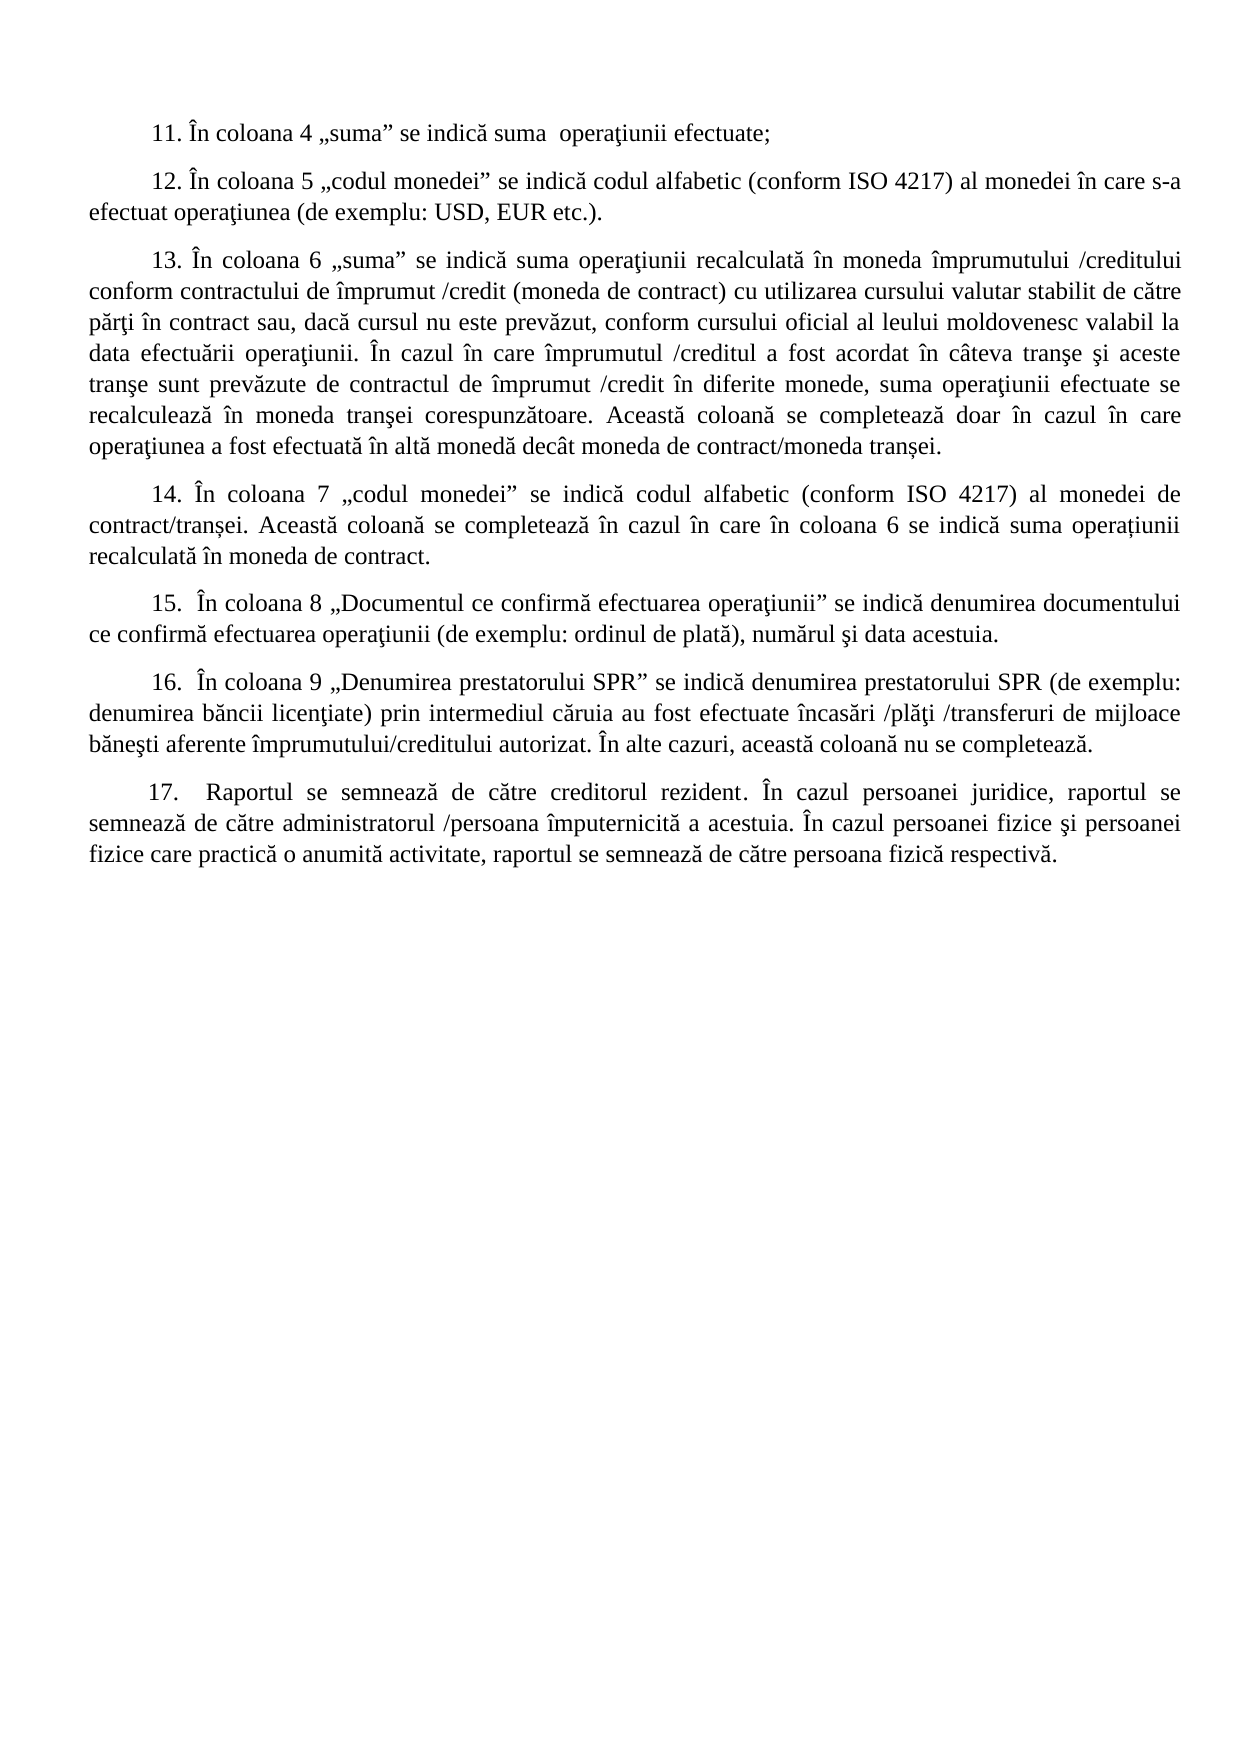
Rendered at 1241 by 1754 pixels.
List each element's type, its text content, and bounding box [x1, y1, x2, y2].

text 11. În coloana 4 „suma” se indică suma operaţiunii efectuate; [88, 118, 1182, 147]
text 14. În coloana 7 „codul monedei” se indică codul alfabetic (conform ISO 4217) al monedei de contract/tranșei. Această coloană se completează în cazul în care în coloana 6 se indică suma operațiunii recalculată în moneda de contract. [88, 479, 1182, 569]
text 16. În coloana 9 „Denumirea prestatorului SPR” se indică denumirea prestatorului SPR (de exemplu: denumirea băncii licenţiate) prin intermediul căruia au fost efectuate încasări /plăţi /transferuri de mijloace băneşti aferente împrumutului/creditului autorizat. În alte cazuri, această coloană nu se completează. [88, 667, 1182, 758]
text 13. În coloana 6 „suma” se indică suma operaţiunii recalculată în moneda împrumutului /creditului conform contractului de împrumut /credit (moneda de contract) cu utilizarea cursului valutar stabilit de către părţi în contract sau, dacă cursul nu este prevăzut, conform cursului oficial al leului moldovenesc valabil la data efectuării operaţiunii. În cazul în care împrumutul /creditul a fost acordat în câteva tranşe şi aceste tranşe sunt prevăzute de contractul de împrumut /credit în diferite monede, suma operaţiunii efectuate se recalculează în moneda tranşei corespunzătoare. Această coloană se completează doar în cazul în care operaţiunea a fost efectuată în altă monedă decât moneda de contract/moneda tranșei. [88, 245, 1182, 460]
text 12. În coloana 5 „codul monedei” se indică codul alfabetic (conform ISO 4217) al monedei în care s-a efectuat operaţiunea (de exemplu: USD, EUR etc.). [88, 166, 1182, 226]
text 15. În coloana 8 „Documentul ce confirmă efectuarea operaţiunii” se indică denumirea documentului ce confirmă efectuarea operaţiunii (de exemplu: ordinul de plată), numărul şi data acestuia. [88, 588, 1182, 648]
text 17. Raportul se semnează de către creditorul rezident. În cazul persoanei juridice, raportul se semnează de către administratorul /persoana împuternicită a acestuia. În cazul persoanei fizice şi persoanei fizice care practică o anumită activitate, raportul se semnează de către persoana fizică respectivă. [88, 777, 1182, 868]
